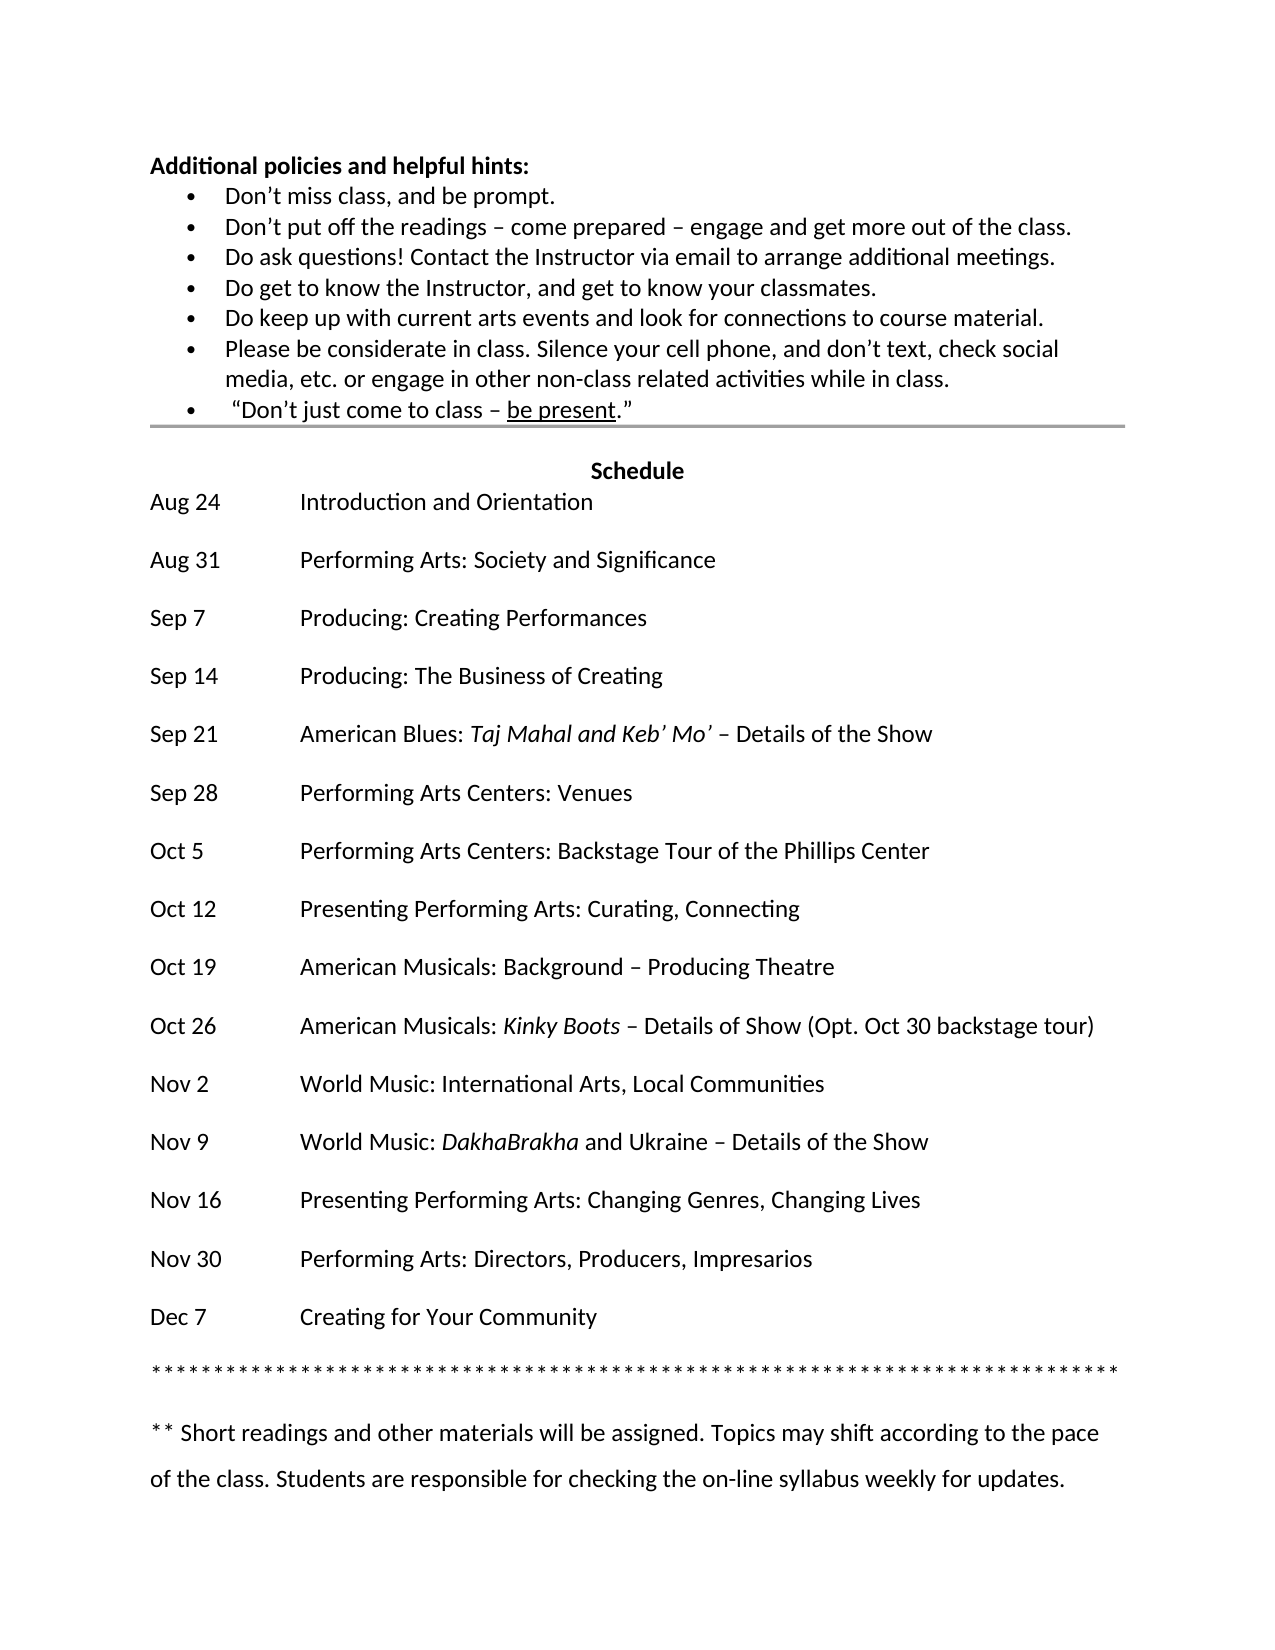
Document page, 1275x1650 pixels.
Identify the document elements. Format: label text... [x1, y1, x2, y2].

text Aug 24 Introduction and Orientation [150, 486, 1125, 516]
text Additional policies and helpful hints: [150, 150, 1125, 181]
text Schedule [150, 428, 1125, 486]
list “Don’t just come to class – be present.” [187, 394, 1125, 424]
text Oct 26 American Musicals: Kinky Boots – Details of Show (Opt. Oct 30 backstage tour) [150, 1010, 1125, 1040]
list Don’t put off the readings – come prepared – engage and get more out of the class. [187, 211, 1125, 242]
text Nov 9 World Music: DakhaBrakha and Ukraine – Details of the Show [150, 1126, 1125, 1157]
text Nov 2 World Music: International Arts, Local Communities [150, 1068, 1125, 1098]
text Sep 14 Producing: The Business of Creating [150, 660, 1125, 691]
list Do keep up with current arts events and look for connections to course material. [187, 303, 1125, 333]
text Oct 12 Presenting Performing Arts: Curating, Connecting [150, 893, 1125, 924]
text Oct 5 Performing Arts Centers: Backstage Tour of the Phillips Center [150, 835, 1125, 866]
text Dec 7 Creating for Your Community [150, 1301, 1125, 1331]
text Oct 19 American Musicals: Background – Producing Theatre [150, 952, 1125, 982]
text Aug 31 Performing Arts: Society and Significance [150, 544, 1125, 574]
text Sep 28 Performing Arts Centers: Venues [150, 777, 1125, 807]
text ****************************************************************************** [150, 1359, 1125, 1390]
text Sep 21 American Blues: Taj Mahal and Keb’ Mo’ – Details of the Show [150, 719, 1125, 749]
text ** Short readings and other materials will be assigned. Topics may shift according to the pace of the class. Students are responsible for checking the on-line syllabus weekly for updates. [150, 1417, 1125, 1494]
list Please be considerate in class. Silence your cell phone, and don’t text, check social media, etc. or engage in other non-class related activities while in class. [187, 333, 1125, 394]
text Nov 16 Presenting Performing Arts: Changing Genres, Changing Lives [150, 1184, 1125, 1215]
text Nov 30 Performing Arts: Directors, Producers, Impresarios [150, 1243, 1125, 1273]
text Sep 7 Producing: Creating Performances [150, 602, 1125, 633]
list Do ask questions! Contact the Instructor via email to arrange additional meetings. [187, 242, 1125, 272]
list Don’t miss class, and be prompt. [187, 181, 1125, 211]
list Do get to know the Instructor, and get to know your classmates. [187, 272, 1125, 303]
